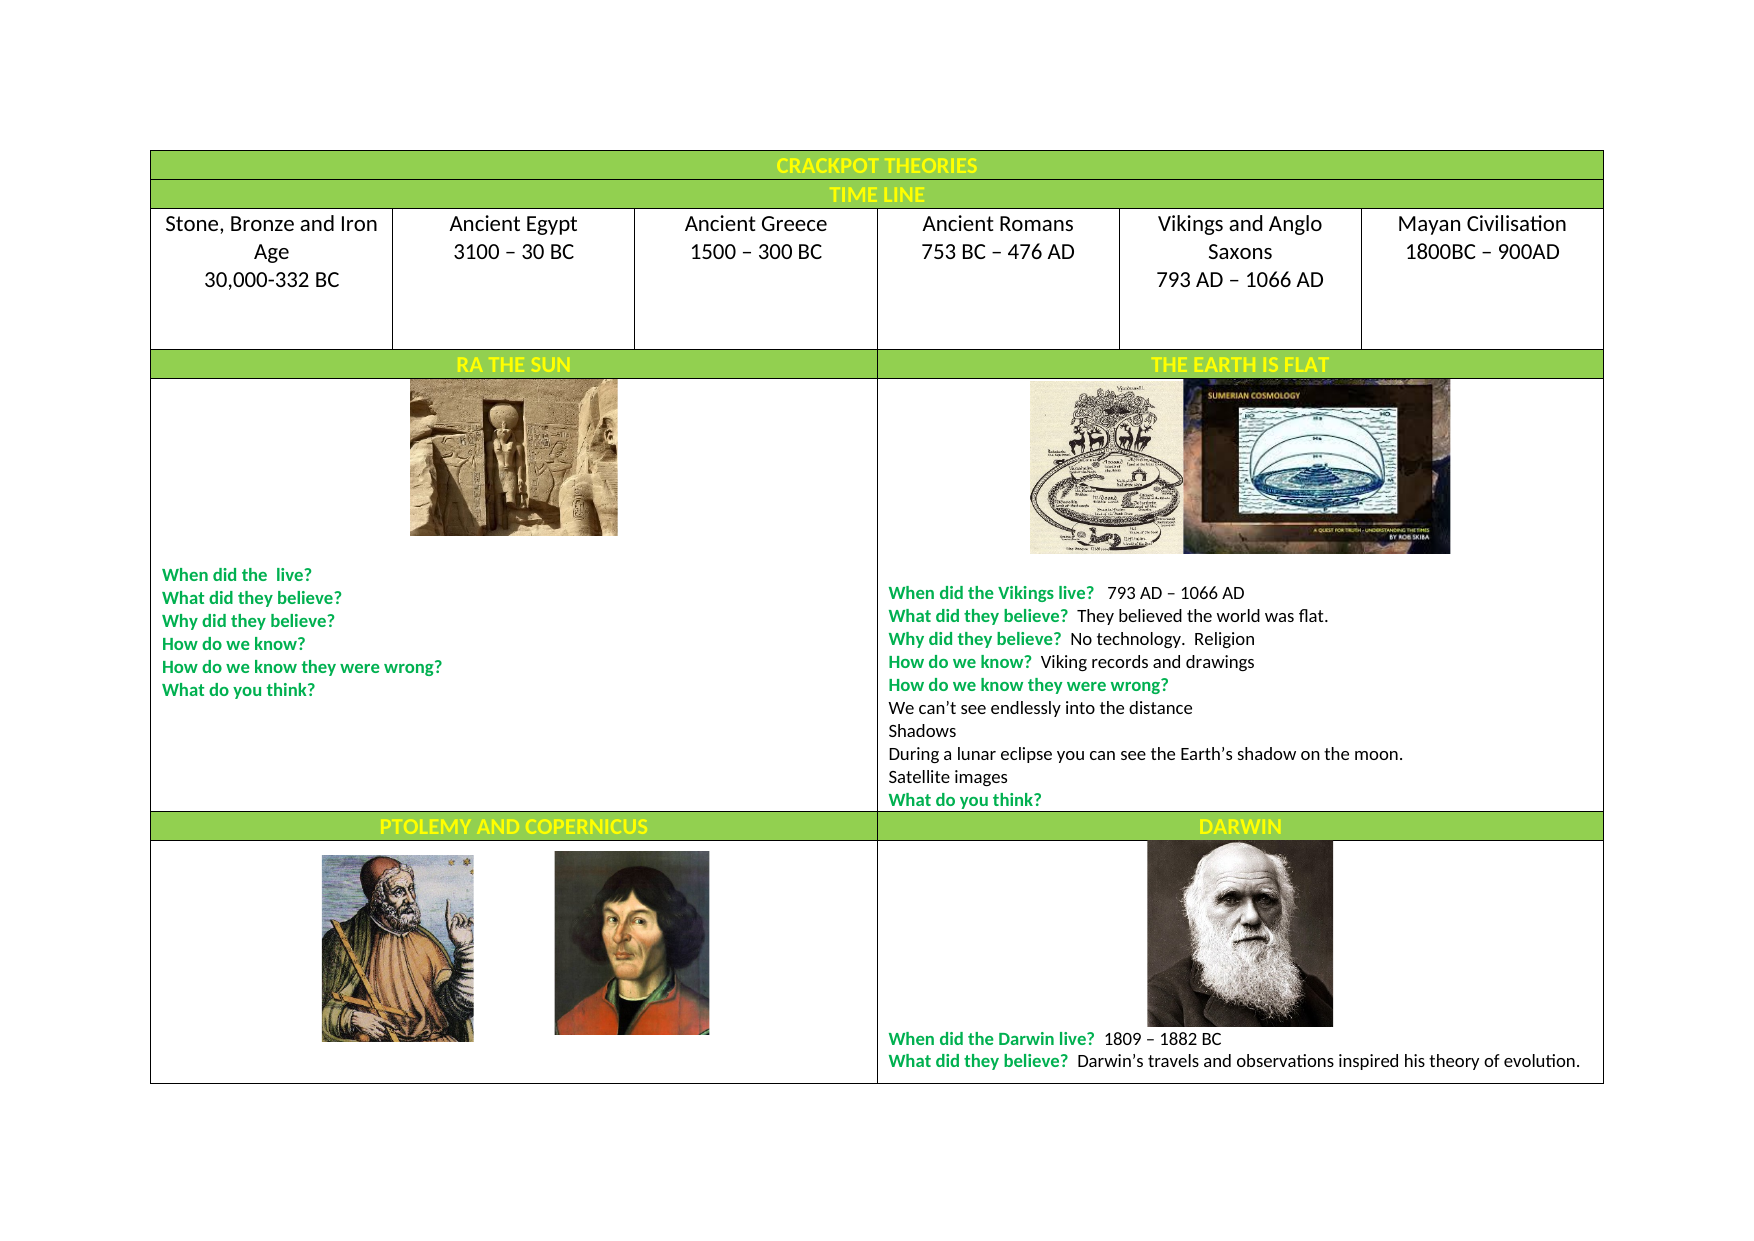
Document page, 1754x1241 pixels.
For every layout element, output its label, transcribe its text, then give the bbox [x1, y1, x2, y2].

table_cell Ancient Romans 753 BC – 476 AD [878, 209, 1119, 349]
table_cell Ancient Egypt 3100 – 30 BC [393, 209, 634, 349]
table_cell THE EARTH IS FLAT [878, 350, 1603, 378]
picture [553, 851, 709, 1033]
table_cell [878, 841, 1603, 1082]
table_cell Mayan Civilisation 1800BC – 900AD [1362, 209, 1603, 349]
table_cell PTOLEMY AND COPERNICUS [151, 812, 877, 840]
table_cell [151, 841, 877, 1082]
picture [1030, 379, 1451, 554]
table_cell Stone, Bronze and Iron Age 30,000-332 BC [151, 209, 392, 349]
picture [410, 379, 618, 536]
table_cell Vikings and Anglo Saxons 793 AD – 1066 AD [1120, 209, 1361, 349]
table_cell DARWIN [878, 812, 1603, 840]
picture [320, 855, 474, 1040]
table_header CRACKPOT THEORIES [151, 151, 1603, 179]
table_cell Ancient Greece 1500 – 300 BC [635, 209, 877, 349]
table_cell When did the Vikings live? 793 AD – 1066 AD What did they believe? They believed the world was flat. Why did they believe? No technology. Religion How do we know? Viking records and drawings How do we know they were wrong? We can’t see endlessly into the distance Shadows During a lunar eclipse you can see the Earth’s shadow on the moon. Satellite images What do you think? [878, 379, 1603, 811]
table_cell RA THE SUN [151, 350, 877, 378]
table_cell When did the live? What did they believe? Why did they believe? How do we know? How do we know they were wrong? What do you think? [151, 379, 877, 811]
picture [1147, 840, 1334, 1027]
table_cell TIME LINE [151, 180, 1603, 208]
